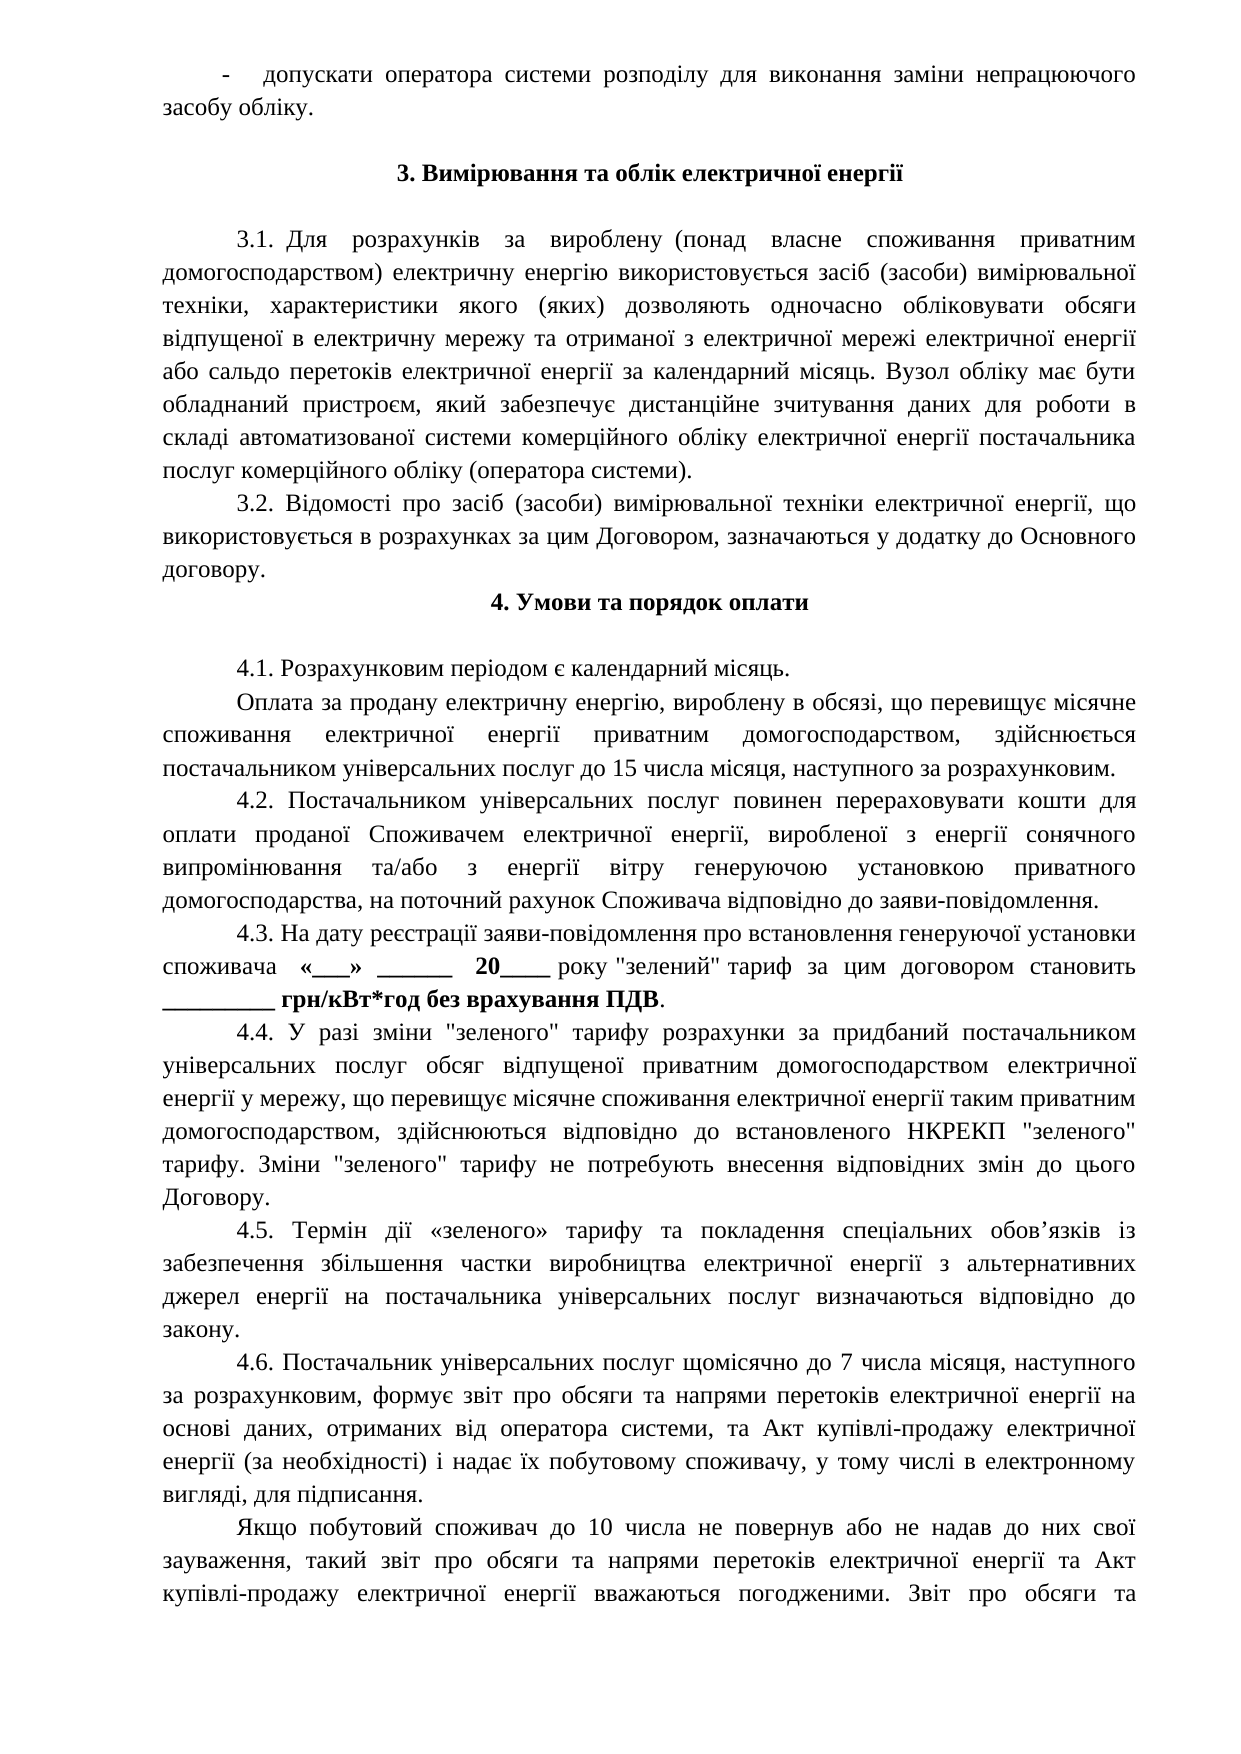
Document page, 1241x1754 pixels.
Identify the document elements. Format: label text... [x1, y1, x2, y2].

text 4.3. На дату реєстрації заяви-повідомлення про встановлення генеруючої установки споживача «___» ______ 20____ року "зелений" тариф за цим договором становить _________ грн/кВт*год без врахування ПДВ. [162, 918, 1137, 1012]
text 3.2. Відомості про засіб (засоби) вимірювальної техніки електричної енергії, що використовується в розрахунках за цим Договором, зазначаються у додатку до Основного договору. [162, 488, 1137, 583]
text Оплата за продану електричну енергію, вироблену в обсязі, що перевищує місячне споживання електричної енергії приватним домогосподарством, здійснюється постачальником універсальних послуг до 15 числа місяця, наступного за розрахунковим. [162, 687, 1137, 781]
text 4.4. У разі зміни "зеленого" тарифу розрахунки за придбаний постачальником універсальних послуг обсяг відпущеної приватним домогосподарством електричної енергії у мережу, що перевищує місячне споживання електричної енергії таким приватним домогосподарством, здійснюються відповідно до встановленого НКРЕКП "зеленого" тарифу. Зміни "зеленого" тарифу не потребують внесення відповідних змін до цього Договору. [162, 1017, 1137, 1211]
text 4.1. Розрахунковим періодом є календарний місяць. [162, 653, 1137, 682]
text 4.2. Постачальником універсальних послуг повинен перераховувати кошти для оплати проданої Споживачем електричної енергії, виробленої з енергії сонячного випромінювання та/або з енергії вітру генеруючою установкою приватного домогосподарства, на поточний рахунок Споживача відповідно до заяви-повідомлення. [162, 786, 1137, 913]
text 4. Умови та порядок оплати [162, 587, 1137, 616]
text 3.1. Для розрахунків за вироблену (понад власне споживання приватним домогосподарством) електричну енергію використовується засіб (засоби) вимірювальної техніки, характеристики якого (яких) дозволяють одночасно обліковувати обсяги відпущеної в електричну мережу та отриманої з електричної мережі електричної енергії або сальдо перетоків електричної енергії за календарний місяць. Вузол обліку має бути обладнаний пристроєм, який забезпечує дистанційне зчитування даних для роботи в складі автоматизованої системи комерційного обліку електричної енергії постачальника послуг комерційного обліку (оператора системи). [162, 224, 1137, 484]
text 3. Вимірювання та облік електричної енергії [162, 158, 1137, 187]
text 4.6. Постачальник універсальних послуг щомісячно до 7 числа місяця, наступного за розрахунковим, формує звіт про обсяги та напрями перетоків електричної енергії на основі даних, отриманих від оператора системи, та Акт купівлі-продажу електричної енергії (за необхідності) і надає їх побутовому споживачу, у тому числі в електронному вигляді, для підписання. [162, 1347, 1137, 1508]
text 4.5. Термін дії «зеленого» тарифу та покладення спеціальних обов’язків із забезпечення збільшення частки виробництва електричної енергії з альтернативних джерел енергії на постачальника універсальних послуг визначаються відповідно до закону. [162, 1215, 1137, 1343]
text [162, 1512, 1137, 1607]
list допускати оператора системи розподілу для виконання заміни непрацюючого засобу обліку. [162, 59, 1137, 121]
